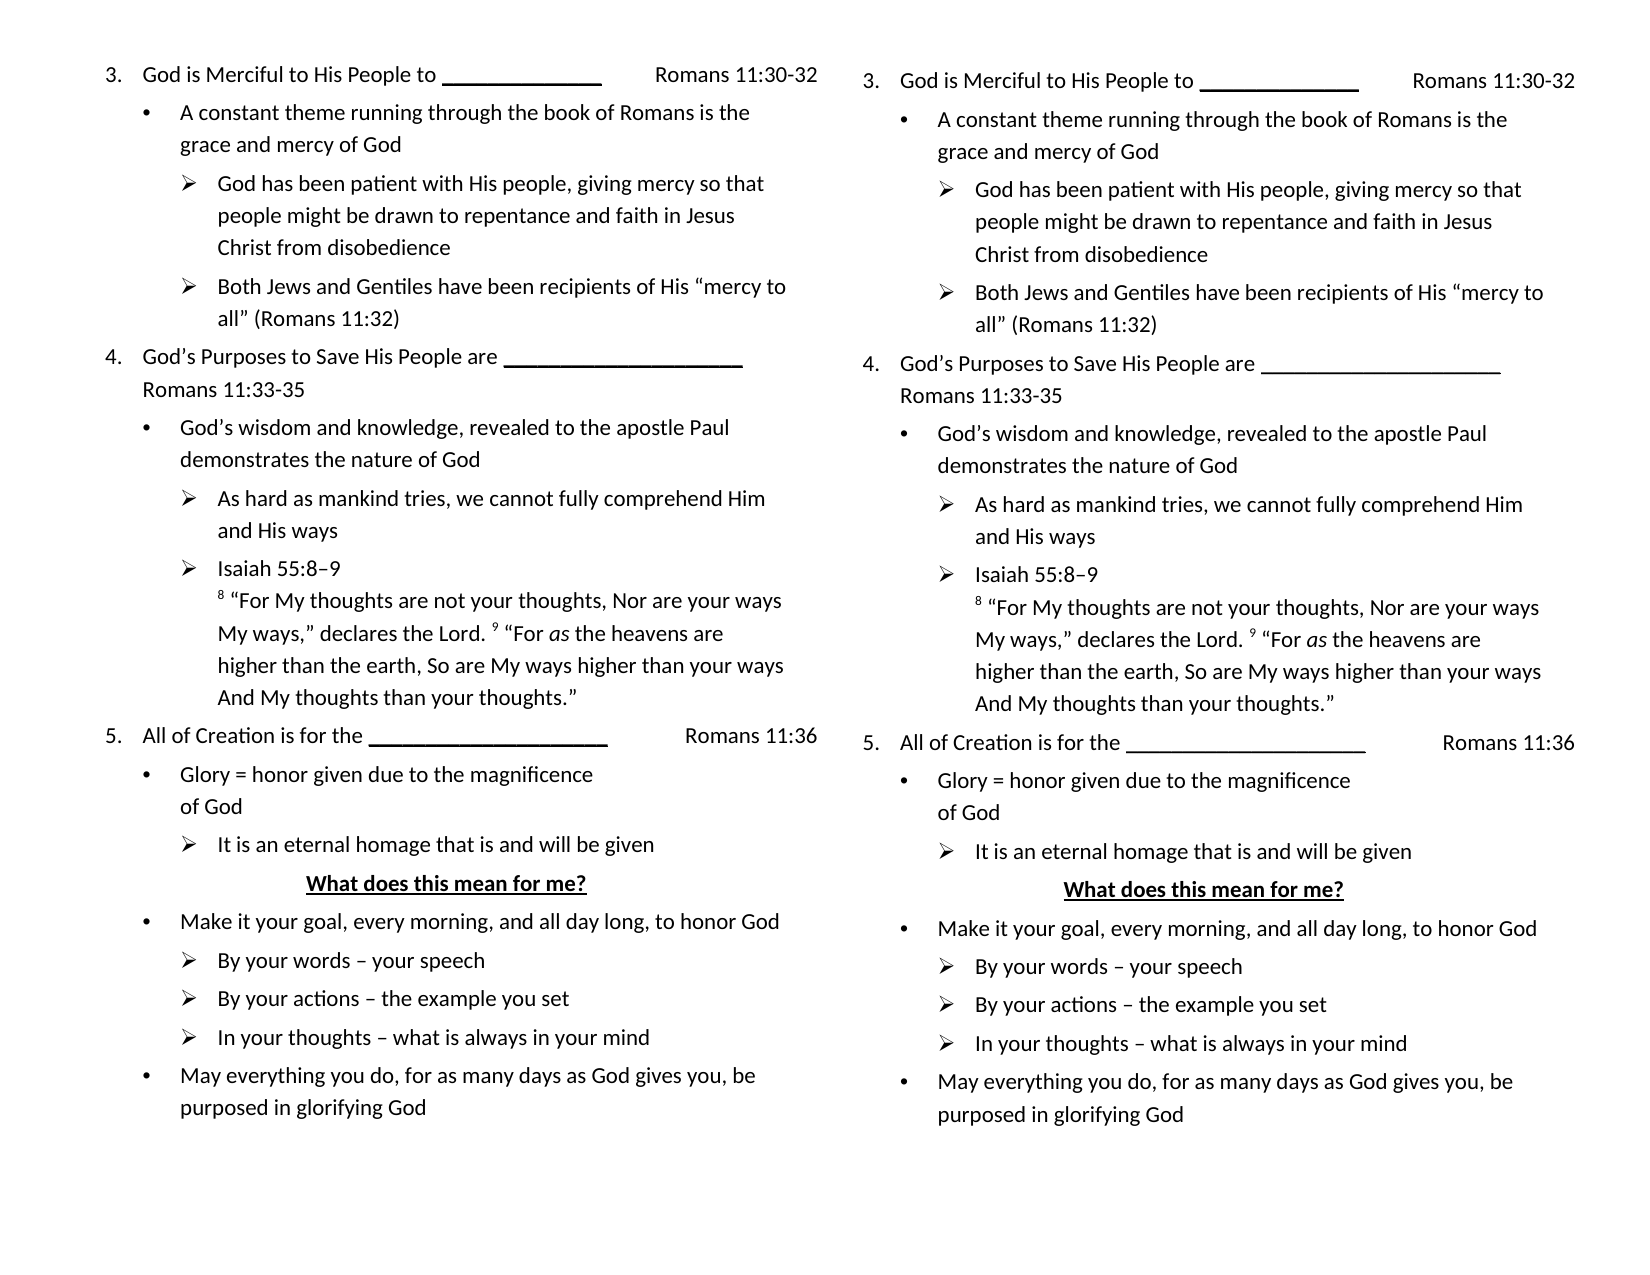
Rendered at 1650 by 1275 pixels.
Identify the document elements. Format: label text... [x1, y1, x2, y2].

text What does this mean for me? [862, 875, 1545, 903]
list Glory = honor given due to the magnificence of God [142, 760, 787, 820]
text What does this mean for me? [105, 869, 787, 897]
list By your actions – the example you set [180, 984, 787, 1012]
list God’s wisdom and knowledge, revealed to the apostle Paul demonstrates the nature of God [900, 419, 1545, 479]
text 4. God’s Purposes to Save His People are _____________________ Romans 11:33-35 [862, 349, 1545, 409]
list In your thoughts – what is always in your mind [180, 1023, 787, 1051]
text 3. God is Merciful to His People to ______________ Romans 11:30-32 [105, 60, 787, 88]
list May everything you do, for as many days as God gives you, be purposed in glorifying God [142, 1061, 787, 1121]
list As hard as mankind tries, we cannot fully comprehend Him and His ways [937, 490, 1545, 550]
list Isaiah 55:8–9 8 “For My thoughts are not your thoughts, Nor are your ways My ways,” declares the Lord. 9 “For as the heavens are higher than the earth, So are My ways higher than your ways And My thoughts than your thoughts.” [180, 554, 787, 711]
text 5. All of Creation is for the _____________________ Romans 11:36 [862, 728, 1545, 756]
text 4. God’s Purposes to Save His People are _____________________ Romans 11:33-35 [105, 342, 787, 403]
list By your words – your speech [180, 946, 787, 974]
list Both Jews and Gentiles have been recipients of His “mercy to all” (Romans 11:32) [180, 272, 787, 332]
list By your words – your speech [937, 952, 1545, 980]
list God’s wisdom and knowledge, revealed to the apostle Paul demonstrates the nature of God [142, 413, 787, 473]
list By your actions – the example you set [937, 991, 1545, 1019]
list It is an eternal homage that is and will be given [180, 831, 787, 859]
list Glory = honor given due to the magnificence of God [900, 766, 1545, 826]
list God has been patient with His people, giving mercy so that people might be drawn to repentance and faith in Jesus Christ from disobedience [937, 175, 1545, 268]
list It is an eternal homage that is and will be given [937, 837, 1545, 865]
list Make it your goal, every morning, and all day long, to honor God [900, 914, 1545, 942]
text 5. All of Creation is for the _____________________ Romans 11:36 [105, 722, 787, 749]
list A constant theme running through the book of Romans is the grace and mercy of God [900, 105, 1545, 165]
list Make it your goal, every morning, and all day long, to honor God [142, 907, 787, 936]
list Both Jews and Gentiles have been recipients of His “mercy to all” (Romans 11:32) [937, 278, 1545, 338]
list May everything you do, for as many days as God gives you, be purposed in glorifying God [900, 1067, 1545, 1128]
list As hard as mankind tries, we cannot fully comprehend Him and His ways [180, 484, 787, 544]
list In your thoughts – what is always in your mind [937, 1029, 1545, 1057]
list Isaiah 55:8–9 8 “For My thoughts are not your thoughts, Nor are your ways My ways,” declares the Lord. 9 “For as the heavens are higher than the earth, So are My ways higher than your ways And My thoughts than your thoughts.” [937, 561, 1545, 717]
list A constant theme running through the book of Romans is the grace and mercy of God [142, 98, 787, 159]
list God has been patient with His people, giving mercy so that people might be drawn to repentance and faith in Jesus Christ from disobedience [180, 169, 787, 261]
text 3. God is Merciful to His People to ______________ Romans 11:30-32 [862, 66, 1545, 94]
